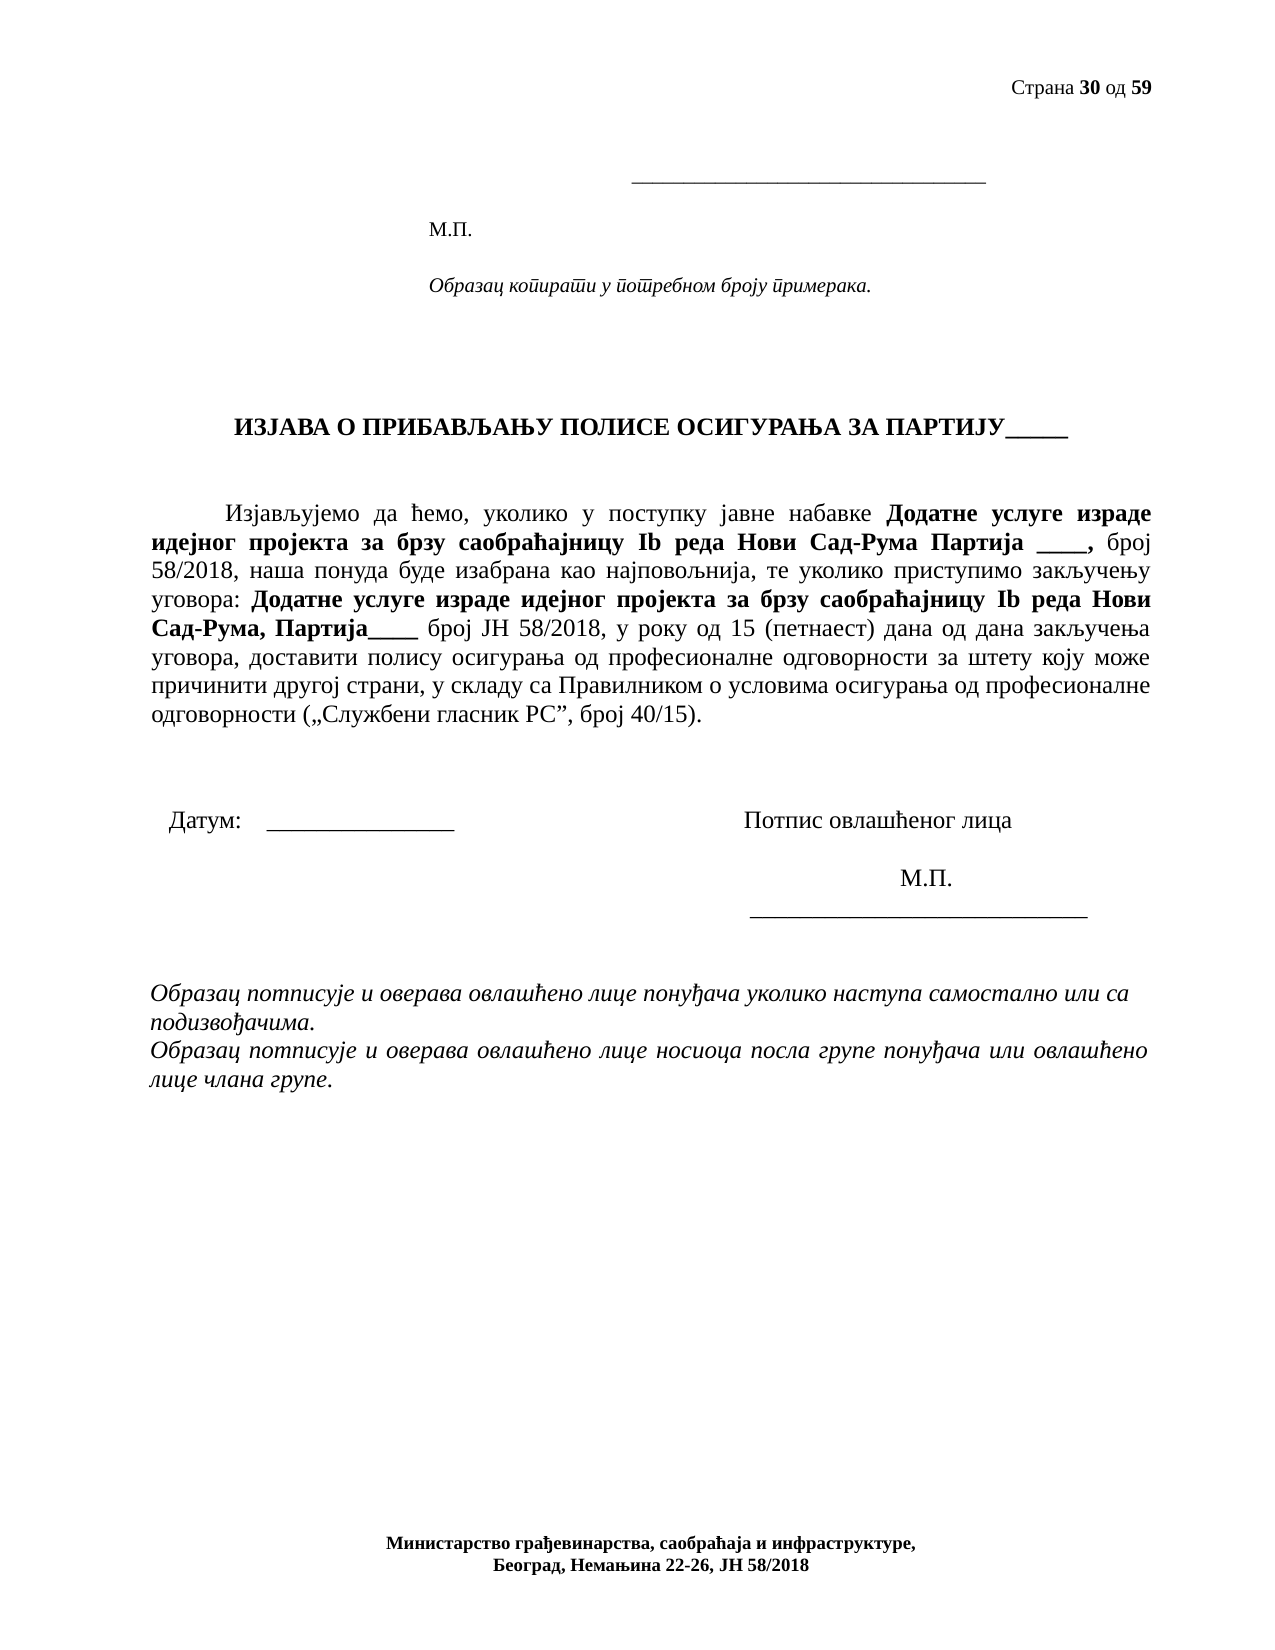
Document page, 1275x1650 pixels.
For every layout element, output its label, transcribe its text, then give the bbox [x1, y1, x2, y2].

text Датум: _______________ Потпис овлашћеног лица [150, 805, 1152, 834]
text Образац копирати у потребном броју примерака. [224, 273, 1152, 297]
text ___________________________ [150, 892, 1152, 920]
text Образац потписује и оверава овлашћено лице носиоца посла групе понуђача или овлашћено лице члана групе. [150, 1035, 1152, 1093]
text М.П. [224, 217, 1104, 241]
text Изјављујемо да ћемо, уколико у поступку јавне набавке Додатне услуге израде идејног пројекта за брзу саобраћајницу Ib реда Нови Сад-Рума Партија ____, број 58/2018, наша понуда буде изабрана као најповољнија, те уколико приступимо закључењу уговора: Додатне услуге израде идејног пројекта за брзу саобраћајницу Ib реда Нови Сад-Рума, Партија____ број ЈН 58/2018, у року од 15 (петнаест) дана од дана закључења уговора, доставити полису осигурања од професионалне одговорности за штету коју може причинити другој страни, у складу са Правилником о условима осигурања од професионалне одговорности („Службени гласник РС”, број 40/15). [151, 498, 1151, 728]
text Образац потписује и оверава овлашћено лице понуђача уколико наступа самостално или са подизвођачима. [150, 978, 1152, 1035]
text __________________________________ [224, 162, 1152, 186]
text ИЗЈАВА О ПРИБАВЉАЊУ ПОЛИСЕ ОСИГУРАЊА ЗА ПАРТИЈУ_____ [150, 412, 1152, 441]
text М.П. [150, 863, 1152, 892]
